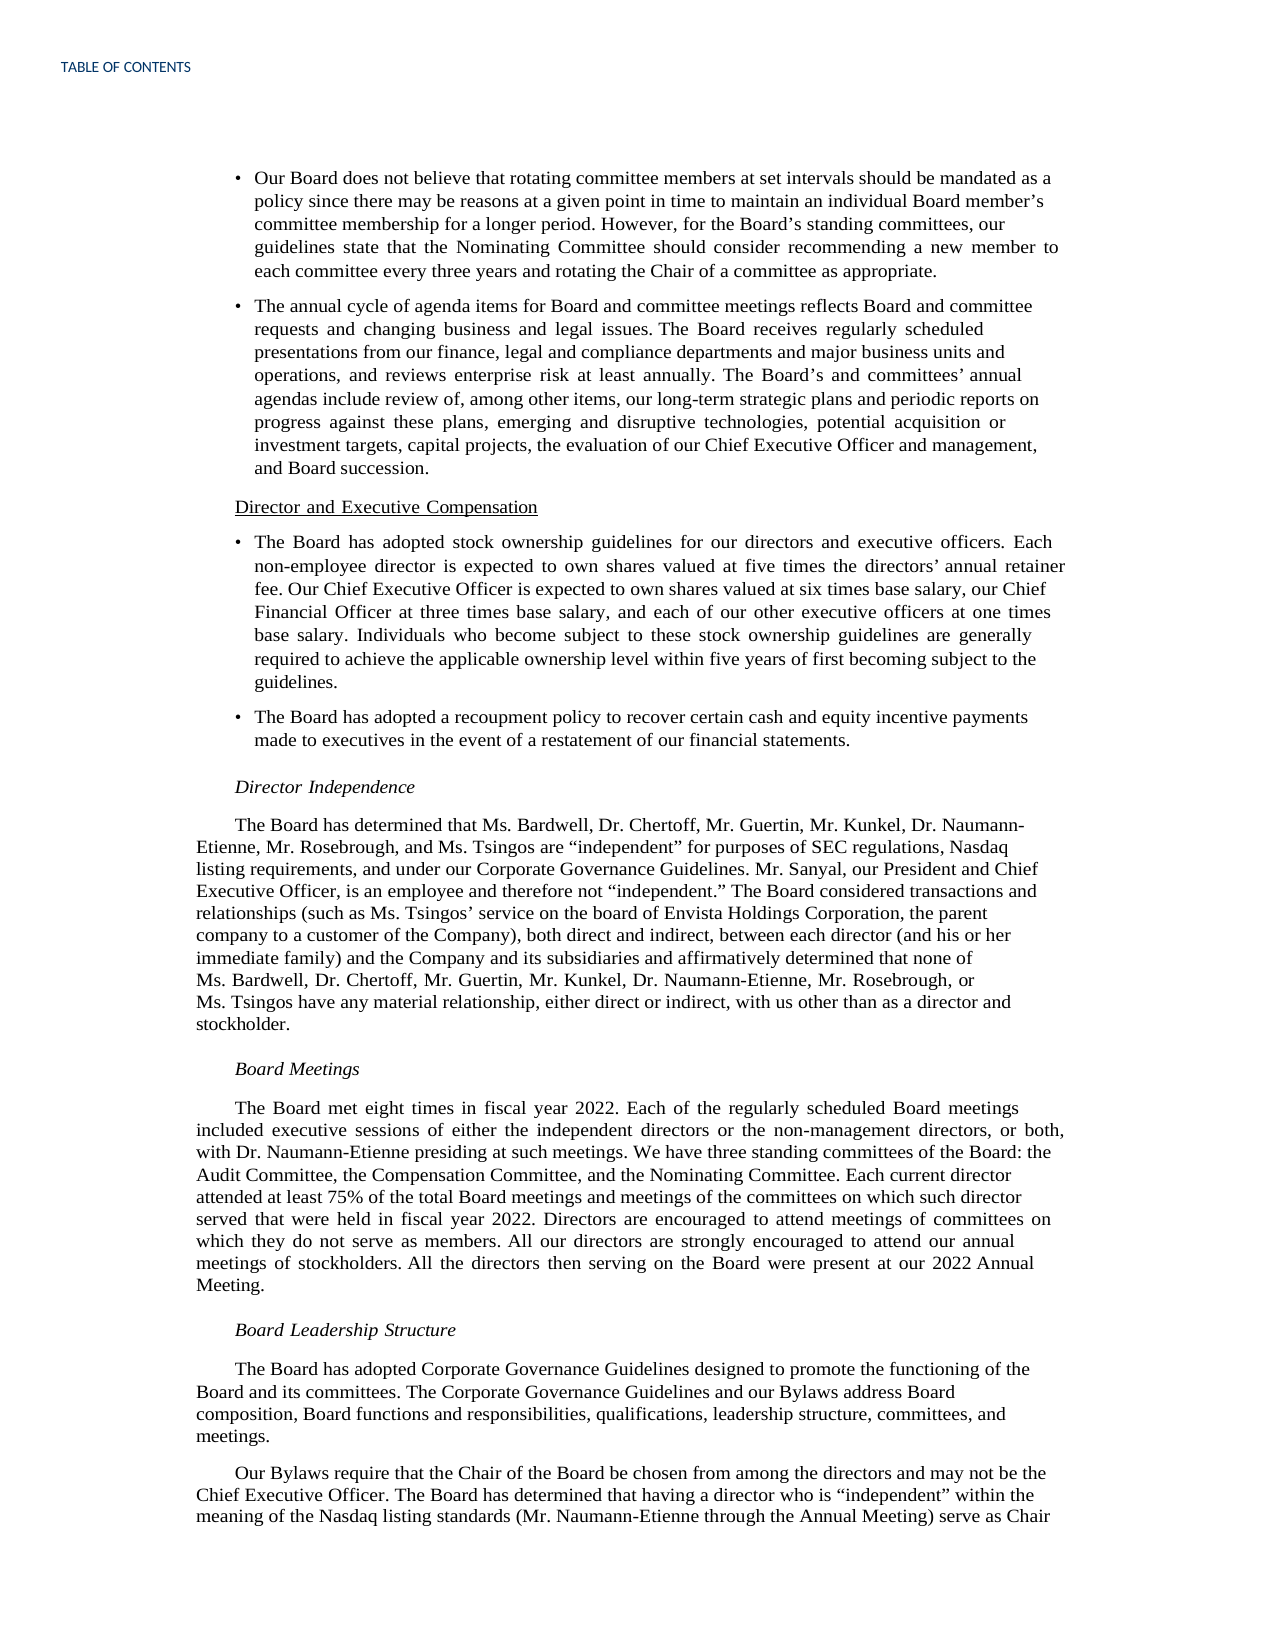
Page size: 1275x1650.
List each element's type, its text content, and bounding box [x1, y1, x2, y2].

text Director and Executive Compensation [234, 496, 1227, 518]
list The Board has adopted stock ownership guidelines for our directors and executive officers. Each non-employee director is expected to own shares valued at five times the directors’ annual retainer fee. Our Chief Executive Officer is expected to own shares valued at six times base salary, our Chief Financial Officer at three times base salary, and each of our other executive officers at one times base salary. Individuals who become subject to these stock ownership guidelines are generally required to achieve the applicable ownership level within five years of first becoming subject to the guidelines. [234, 531, 1074, 692]
text Our Bylaws require that the Chair of the Board be chosen from among the directors and may not be the Chief Executive Officer. The Board has determined that having a director who is “independent” within the meaning of the Nasdaq listing standards (Mr. Naumann-Etienne through the Annual Meeting) serve as Chair [196, 1462, 1066, 1527]
text Board Leadership Structure [234, 1319, 1227, 1341]
text Ms. Bardwell, Dr. Chertoff, Mr. Guertin, Mr. Kunkel, Dr. Naumann-Etienne, Mr. Rosebrough, or [196, 969, 1227, 991]
text TABLE OF CONTENTS [61, 57, 1227, 76]
list Our Board does not believe that rotating committee members at set intervals should be mandated as a policy since there may be reasons at a given point in time to maintain an individual Board member’s committee membership for a longer period. However, for the Board’s standing committees, our guidelines state that the Nominating Committee should consider recommending a new member to each committee every three years and rotating the Chair of a committee as appropriate. [234, 167, 1079, 281]
text The Board met eight times in fiscal year 2022. Each of the regularly scheduled Board meetings included executive sessions of either the independent directors or the non-management directors, or both, with Dr. Naumann-Etienne presiding at such meetings. We have three standing committees of the Board: the Audit Committee, the Compensation Committee, and the Nominating Committee. Each current director attended at least 75% of the total Board meetings and meetings of the committees on which such director served that were held in fiscal year 2022. Directors are encouraged to attend meetings of committees on which they do not serve as members. All our directors are strongly encouraged to attend our annual meetings of stockholders. All the directors then serving on the Board were present at our 2022 Annual Meeting. [196, 1097, 1070, 1296]
text Board Meetings [234, 1057, 1227, 1079]
list The annual cycle of agenda items for Board and committee meetings reflects Board and committee requests and changing business and legal issues. The Board receives regularly scheduled presentations from our finance, legal and compliance departments and major business units and operations, and reviews enterprise risk at least annually. The Board’s and committees’ annual agendas include review of, among other items, our long-term strategic plans and periodic reports on progress against these plans, emerging and disruptive technologies, potential acquisition or investment targets, capital projects, the evaluation of our Chief Executive Officer and management, and Board succession. [234, 294, 1068, 479]
text Ms. Tsingos have any material relationship, either direct or indirect, with us other than as a director and stockholder. [196, 991, 1066, 1034]
text The Board has adopted Corporate Governance Guidelines designed to promote the functioning of the Board and its committees. The Corporate Governance Guidelines and our Bylaws address Board composition, Board functions and responsibilities, qualifications, leadership structure, committees, and meetings. [196, 1358, 1052, 1446]
text The Board has determined that Ms. Bardwell, Dr. Chertoff, Mr. Guertin, Mr. Kunkel, Dr. Naumann- Etienne, Mr. Rosebrough, and Ms. Tsingos are “independent” for purposes of SEC regulations, Nasdaq listing requirements, and under our Corporate Governance Guidelines. Mr. Sanyal, our President and Chief Executive Officer, is an employee and therefore not “independent.” The Board considered transactions and relationships (such as Ms. Tsingos’ service on the board of Envista Holdings Corporation, the parent company to a customer of the Company), both direct and indirect, between each director (and his or her immediate family) and the Company and its subsidiaries and affirmatively determined that none of [196, 813, 1052, 968]
text Director Independence [234, 776, 1227, 797]
list The Board has adopted a recoupment policy to recover certain cash and equity incentive payments made to executives in the event of a restatement of our financial statements. [234, 706, 1055, 751]
